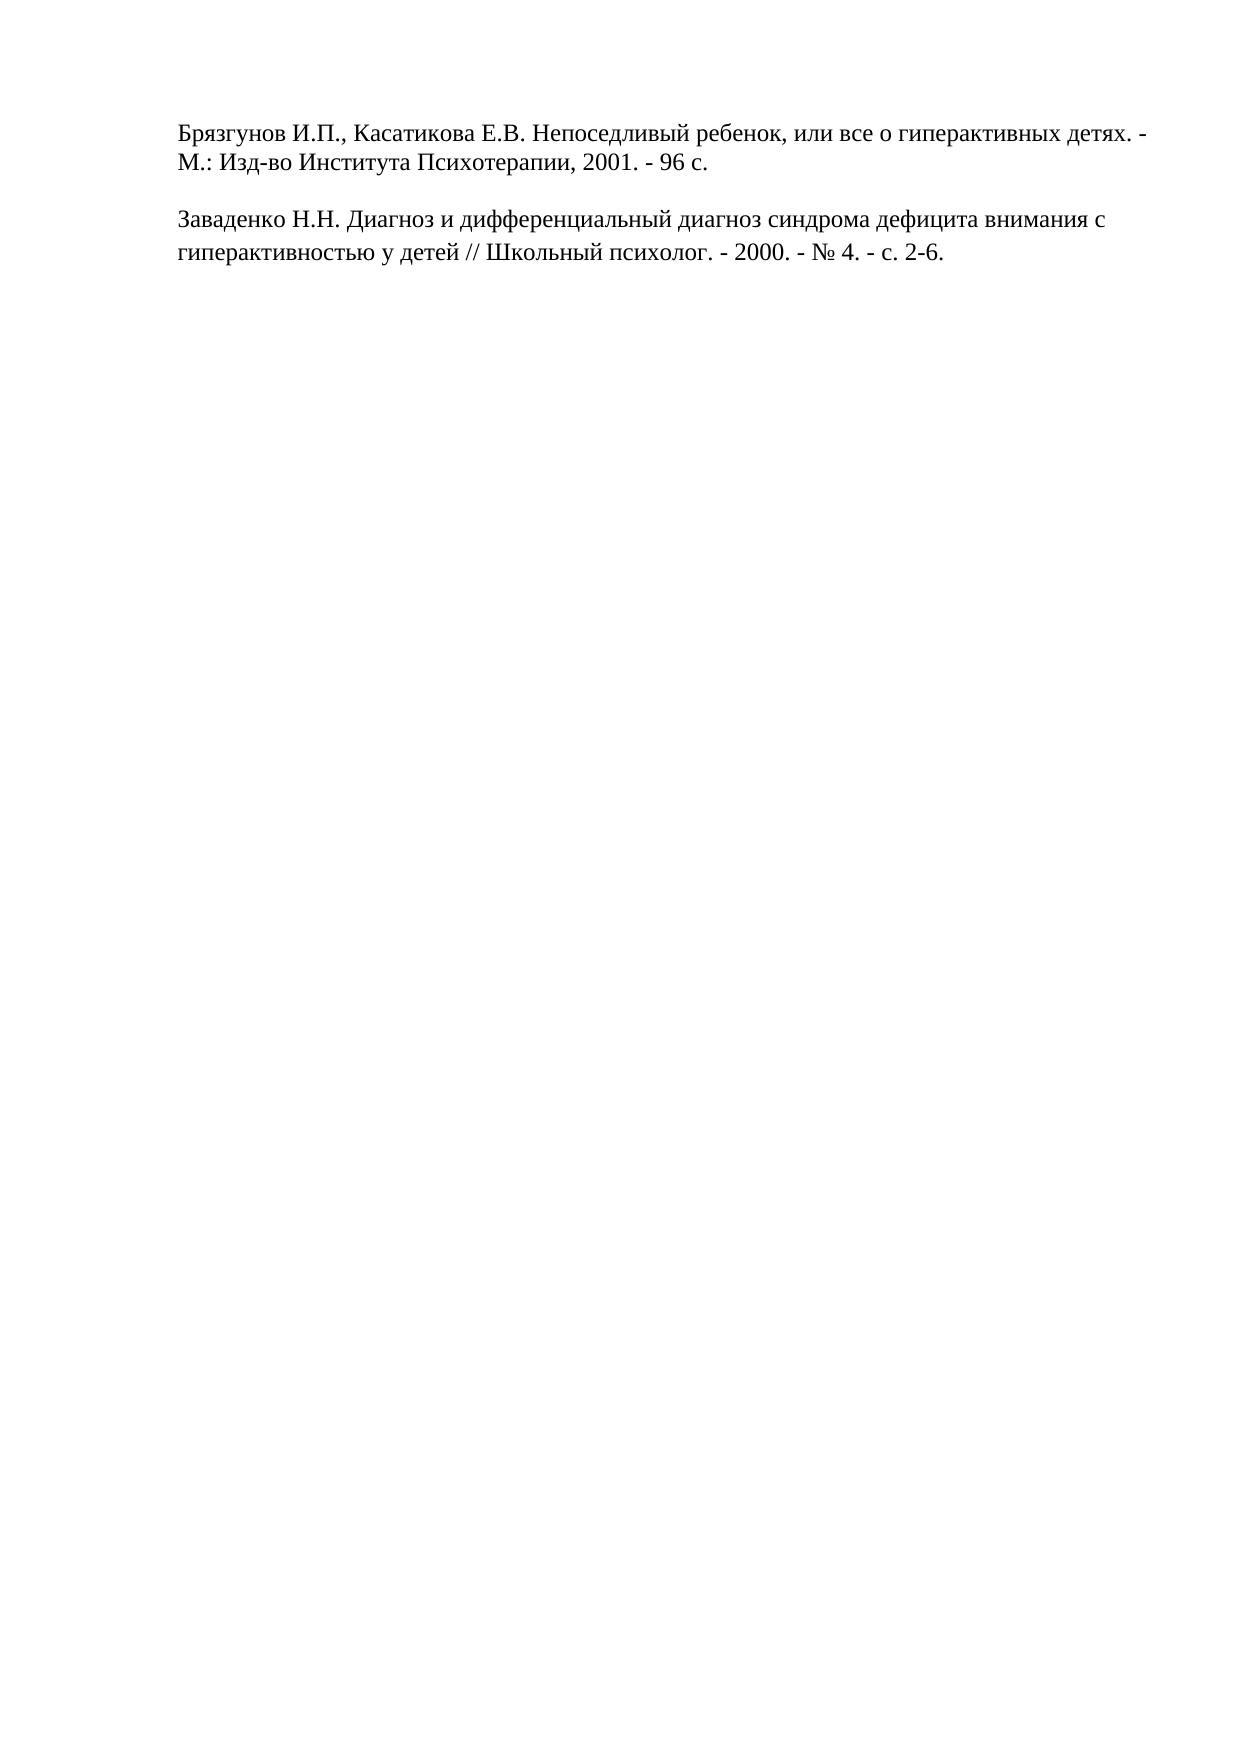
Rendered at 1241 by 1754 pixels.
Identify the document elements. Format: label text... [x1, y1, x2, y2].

text Брязгунов И.П., Касатикова Е.В. Непоседливый ребенок, или все о гиперактивных детях. - М.: Изд-во Института Психотерапии, 2001. - 96 с. [177, 118, 1152, 176]
text Заваденко Н.Н. Диагноз и дифференциальный диагноз синдрома дефицита внимания с гиперактивностью у детей // Школьный психолог. - 2000. - № 4. - с. 2-6. [177, 204, 1152, 266]
